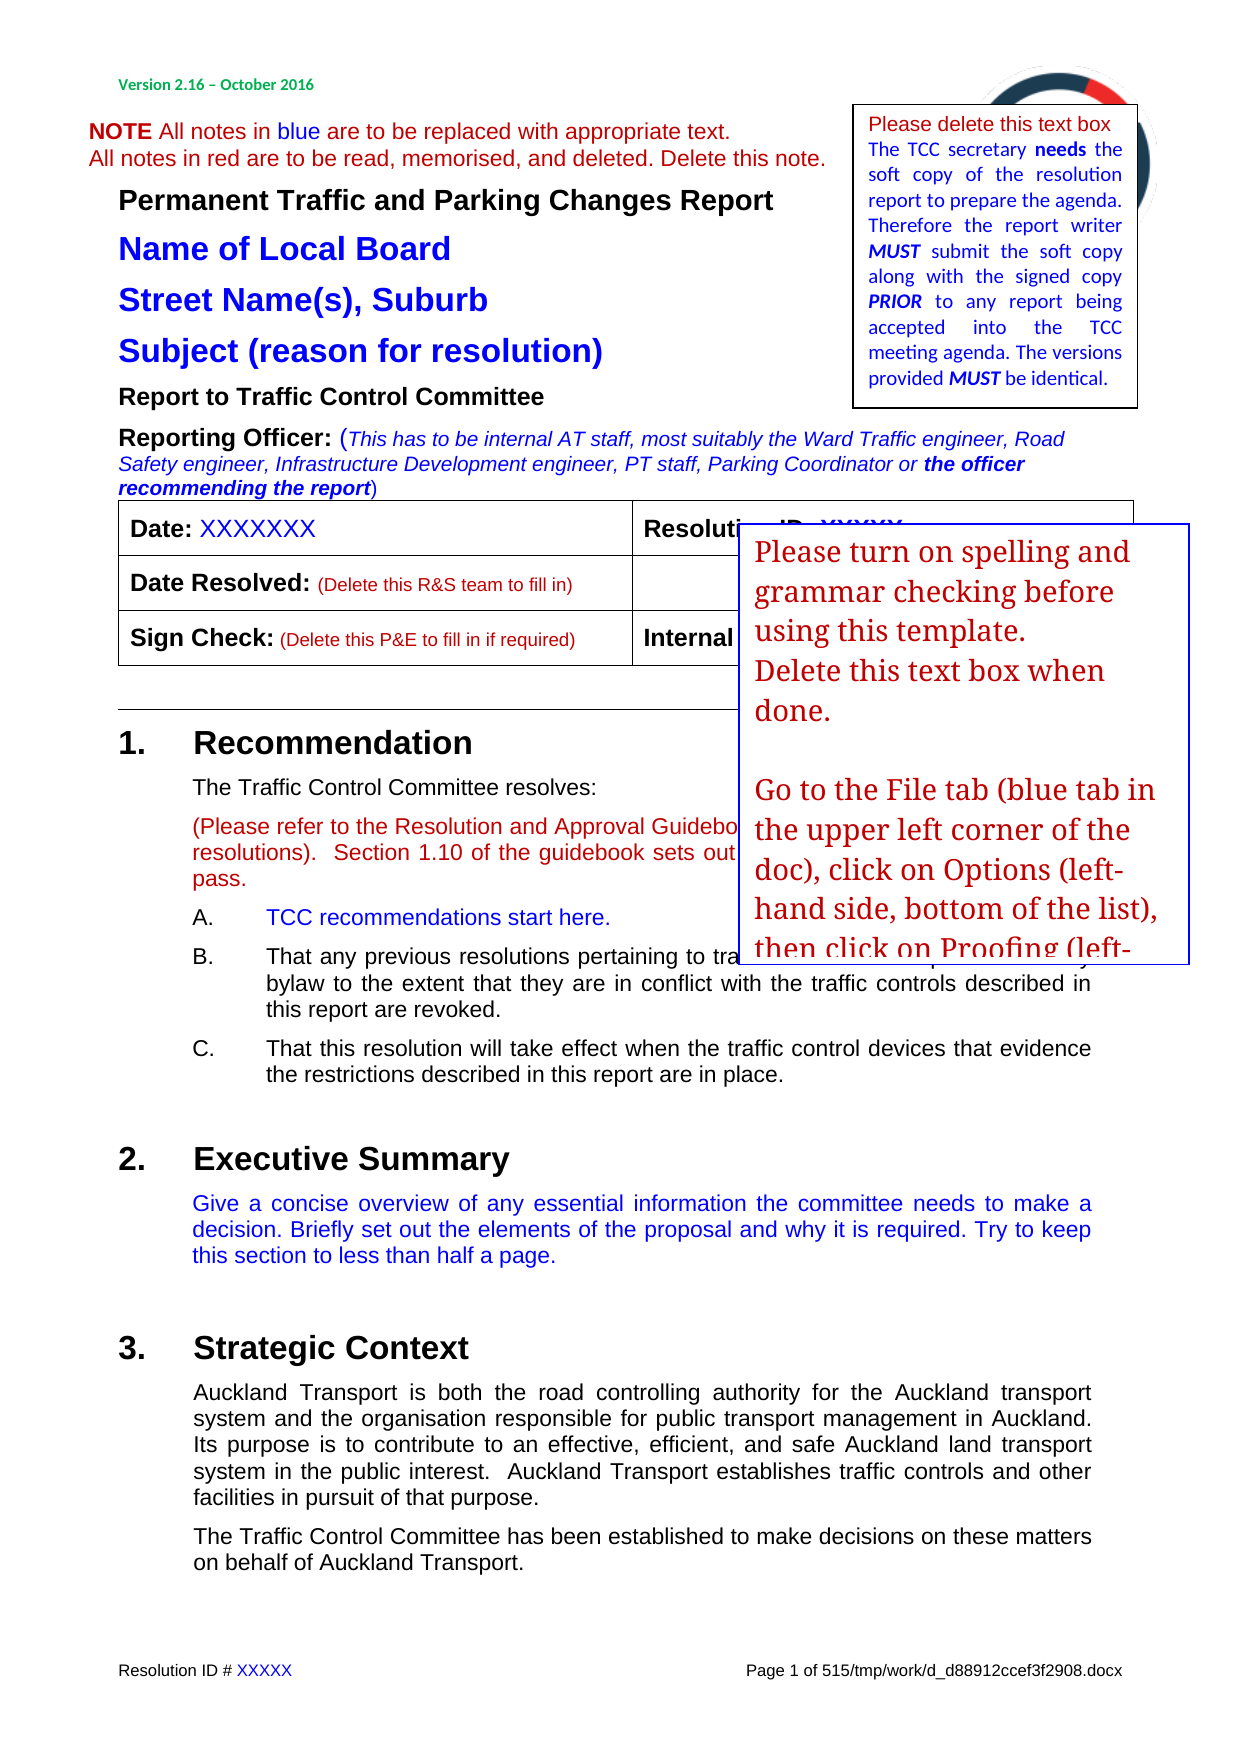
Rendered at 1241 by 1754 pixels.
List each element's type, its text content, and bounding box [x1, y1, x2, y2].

text Permanent Traffic and Parking Changes Report [118, 183, 852, 217]
text (Please refer to the Resolution and Approval Guidebook for examples of how to draft the resolutions). Section 1.10 of the guidebook sets out resolutions that only the TCC can pass. [192, 813, 738, 892]
text All notes in red are to be read, memorised, and deleted. Delete this note. [88, 144, 852, 171]
text The Traffic Control Committee resolves: [192, 774, 738, 800]
list TCC recommendations start here. [192, 904, 738, 931]
text Report to Traffic Control Committee [118, 382, 1093, 411]
text NOTE All notes in blue are to be replaced with appropriate text. [88, 118, 852, 144]
table_cell Sign Check: (Delete this P&E to fill in if required) [119, 611, 632, 664]
list That any previous resolutions pertaining to traffic controls made pursuant to any bylaw to the extent that they are in conflict with the traffic controls described in this report are revoked. [192, 943, 1093, 1022]
table_header Resolution ID: XXXXX [633, 501, 1133, 555]
table_cell Date Resolved: (Delete this R&S team to fill in) [119, 556, 632, 610]
title Street Name(s), Suburb [118, 280, 852, 319]
text Give a concise overview of any essential information the committee needs to make a decision. Briefly set out the elements of the proposal and why it is required. Try to keep this section to less than half a page. [192, 1190, 1093, 1269]
picture [961, 65, 1158, 263]
title Name of Local Board [118, 229, 852, 268]
table_header Date: XXXXXXX [119, 501, 632, 555]
list Recommendation [118, 723, 738, 761]
table_cell [633, 556, 738, 610]
text The Traffic Control Committee has been established to make decisions on these matters on behalf of Auckland Transport. [193, 1523, 1093, 1576]
text Auckland Transport is both the road controlling authority for the Auckland transport system and the organisation responsible for public transport management in Auckland. Its purpose is to contribute to an effective, efficient, and safe Auckland land transport system in the public interest. Auckland Transport establishes traffic controls and other facilities in pursuit of that purpose. [193, 1379, 1093, 1511]
table_cell Internal cost code: WBS or cost code [633, 611, 738, 664]
list That this resolution will take effect when the traffic control devices that evidence the restrictions described in this report are in place. [192, 1035, 1093, 1087]
list Strategic Context [118, 1328, 1093, 1366]
list Executive Summary [118, 1139, 1093, 1177]
title Subject (reason for resolution) [118, 331, 852, 370]
text Reporting Officer: (This has to be internal AT staff, most suitably the Ward Traffic engineer, Road Safety engineer, Infrastructure Development engineer, PT staff, Parking Coordinator or the officer recommending the report) [118, 423, 1093, 500]
